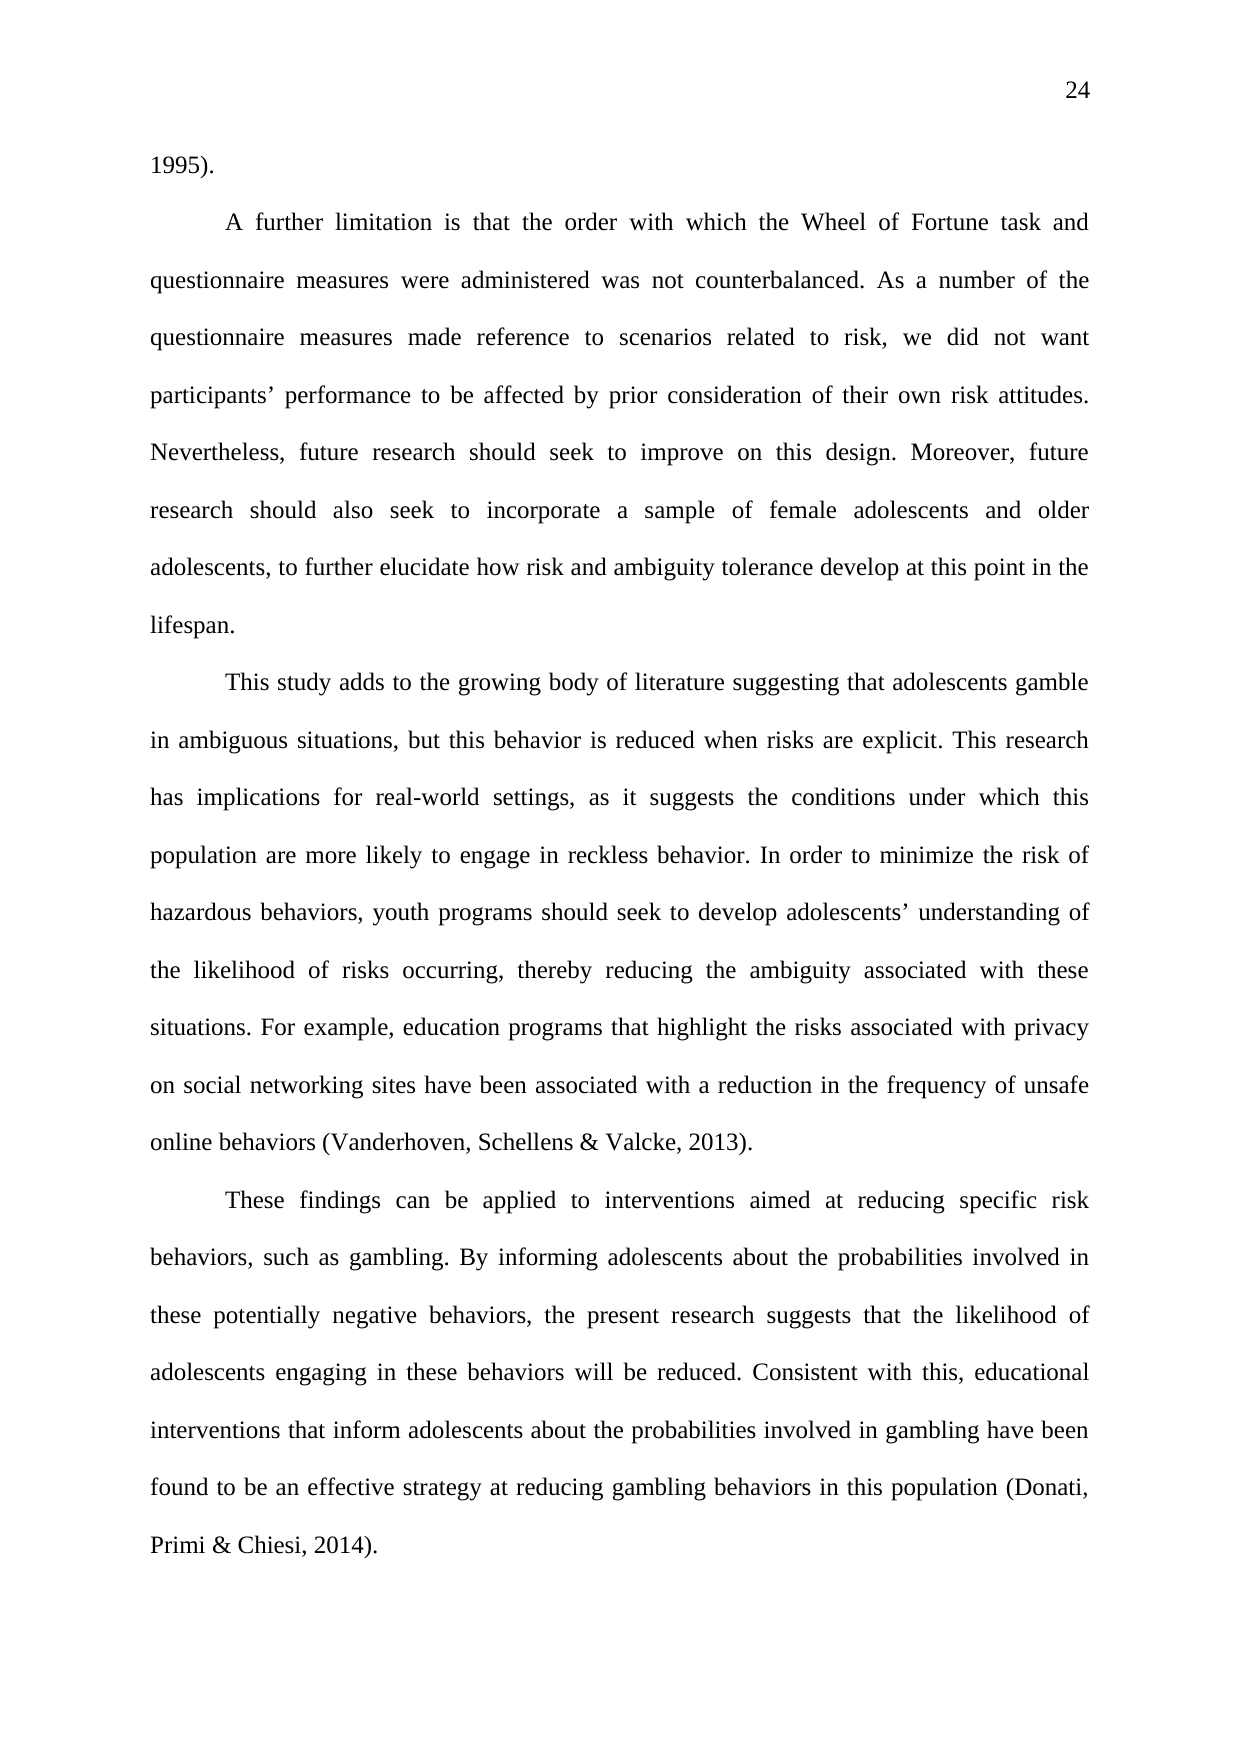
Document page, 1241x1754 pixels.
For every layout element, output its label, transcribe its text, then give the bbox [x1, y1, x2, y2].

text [150, 150, 1090, 179]
text These findings can be applied to interventions aimed at reducing specific risk behaviors, such as gambling. By informing adolescents about the probabilities involved in these potentially negative behaviors, the present research suggests that the likelihood of adolescents engaging in these behaviors will be reduced. Consistent with this, educational interventions that inform adolescents about the probabilities involved in gambling have been found to be an effective strategy at reducing gambling behaviors in this population (Donati, Primi & Chiesi, 2014). [150, 1185, 1090, 1559]
text A further limitation is that the order with which the Wheel of Fortune task and questionnaire measures were administered was not counterbalanced. As a number of the questionnaire measures made reference to scenarios related to risk, we did not want participants’ performance to be affected by prior consideration of their own risk attitudes. Nevertheless, future research should seek to improve on this design. Moreover, future research should also seek to incorporate a sample of female adolescents and older adolescents, to further elucidate how risk and ambiguity tolerance develop at this point in the lifespan. [150, 207, 1090, 639]
text This study adds to the growing body of literature suggesting that adolescents gamble in ambiguous situations, but this behavior is reduced when risks are explicit. This research has implications for real-world settings, as it suggests the conditions under which this population are more likely to engage in reckless behavior. In order to minimize the risk of hazardous behaviors, youth programs should seek to develop adolescents’ understanding of the likelihood of risks occurring, thereby reducing the ambiguity associated with these situations. For example, education programs that highlight the risks associated with privacy on social networking sites have been associated with a reduction in the frequency of unsafe online behaviors (Vanderhoven, Schellens & Valcke, 2013). [150, 667, 1090, 1156]
